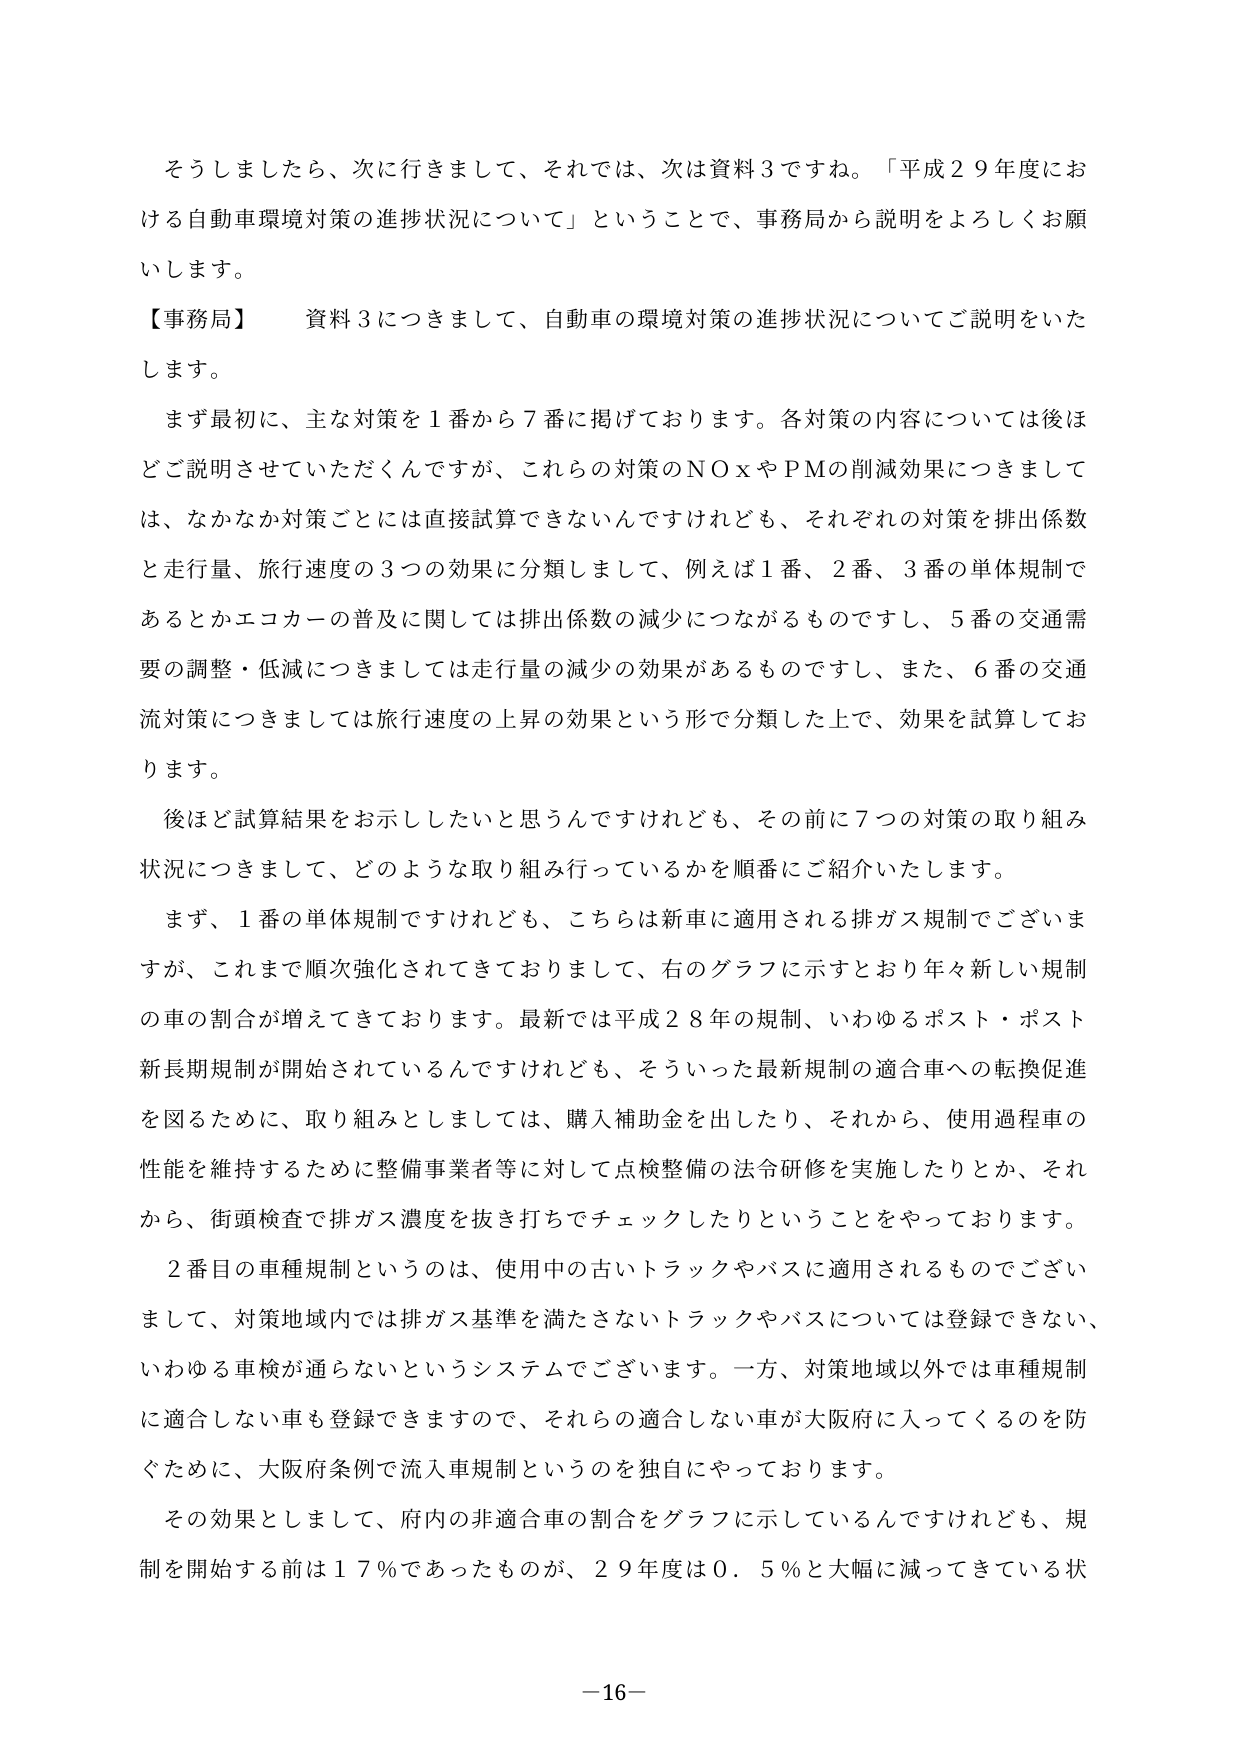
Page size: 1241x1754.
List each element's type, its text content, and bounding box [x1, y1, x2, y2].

text ２番目の車種規制というのは、使用中の古いトラックやバスに適用されるものでございまして、対策地域内では排ガス基準を満たさないトラックやバスについては登録できない、いわゆる車検が通らないというシステムでございます。一方、対策地域以外では車種規制に適合しない車も登録できますので、それらの適合しない車が大阪府に入ってくるのを防ぐために、大阪府条例で流入車規制というのを独自にやっております。 [139, 1243, 1089, 1493]
text 【事務局】 資料３につきまして、自動車の環境対策の進捗状況についてご説明をいたします。 [139, 293, 1089, 393]
text そうしましたら、次に行きまして、それでは、次は資料３ですね。「平成２９年度における自動車環境対策の進捗状況について」ということで、事務局から説明をよろしくお願いします。 [139, 143, 1089, 293]
text まず、１番の単体規制ですけれども、こちらは新車に適用される排ガス規制でございますが、これまで順次強化されてきておりまして、右のグラフに示すとおり年々新しい規制の車の割合が増えてきております。最新では平成２８年の規制、いわゆるポスト・ポスト新長期規制が開始されているんですけれども、そういった最新規制の適合車への転換促進を図るために、取り組みとしましては、購入補助金を出したり、それから、使用過程車の性能を維持するために整備事業者等に対して点検整備の法令研修を実施したりとか、それから、街頭検査で排ガス濃度を抜き打ちでチェックしたりということをやっております。 [139, 893, 1089, 1243]
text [139, 1493, 1089, 1593]
text まず最初に、主な対策を１番から７番に掲げております。各対策の内容については後ほどご説明させていただくんですが、これらの対策のＮＯｘやＰＭの削減効果につきましては、なかなか対策ごとには直接試算できないんですけれども、それぞれの対策を排出係数と走行量、旅行速度の３つの効果に分類しまして、例えば１番、２番、３番の単体規制であるとかエコカーの普及に関しては排出係数の減少につながるものですし、５番の交通需要の調整・低減につきましては走行量の減少の効果があるものですし、また、６番の交通流対策につきましては旅行速度の上昇の効果という形で分類した上で、効果を試算しております。 [139, 393, 1089, 793]
text 後ほど試算結果をお示ししたいと思うんですけれども、その前に７つの対策の取り組み状況につきまして、どのような取り組み行っているかを順番にご紹介いたします。 [139, 793, 1089, 893]
